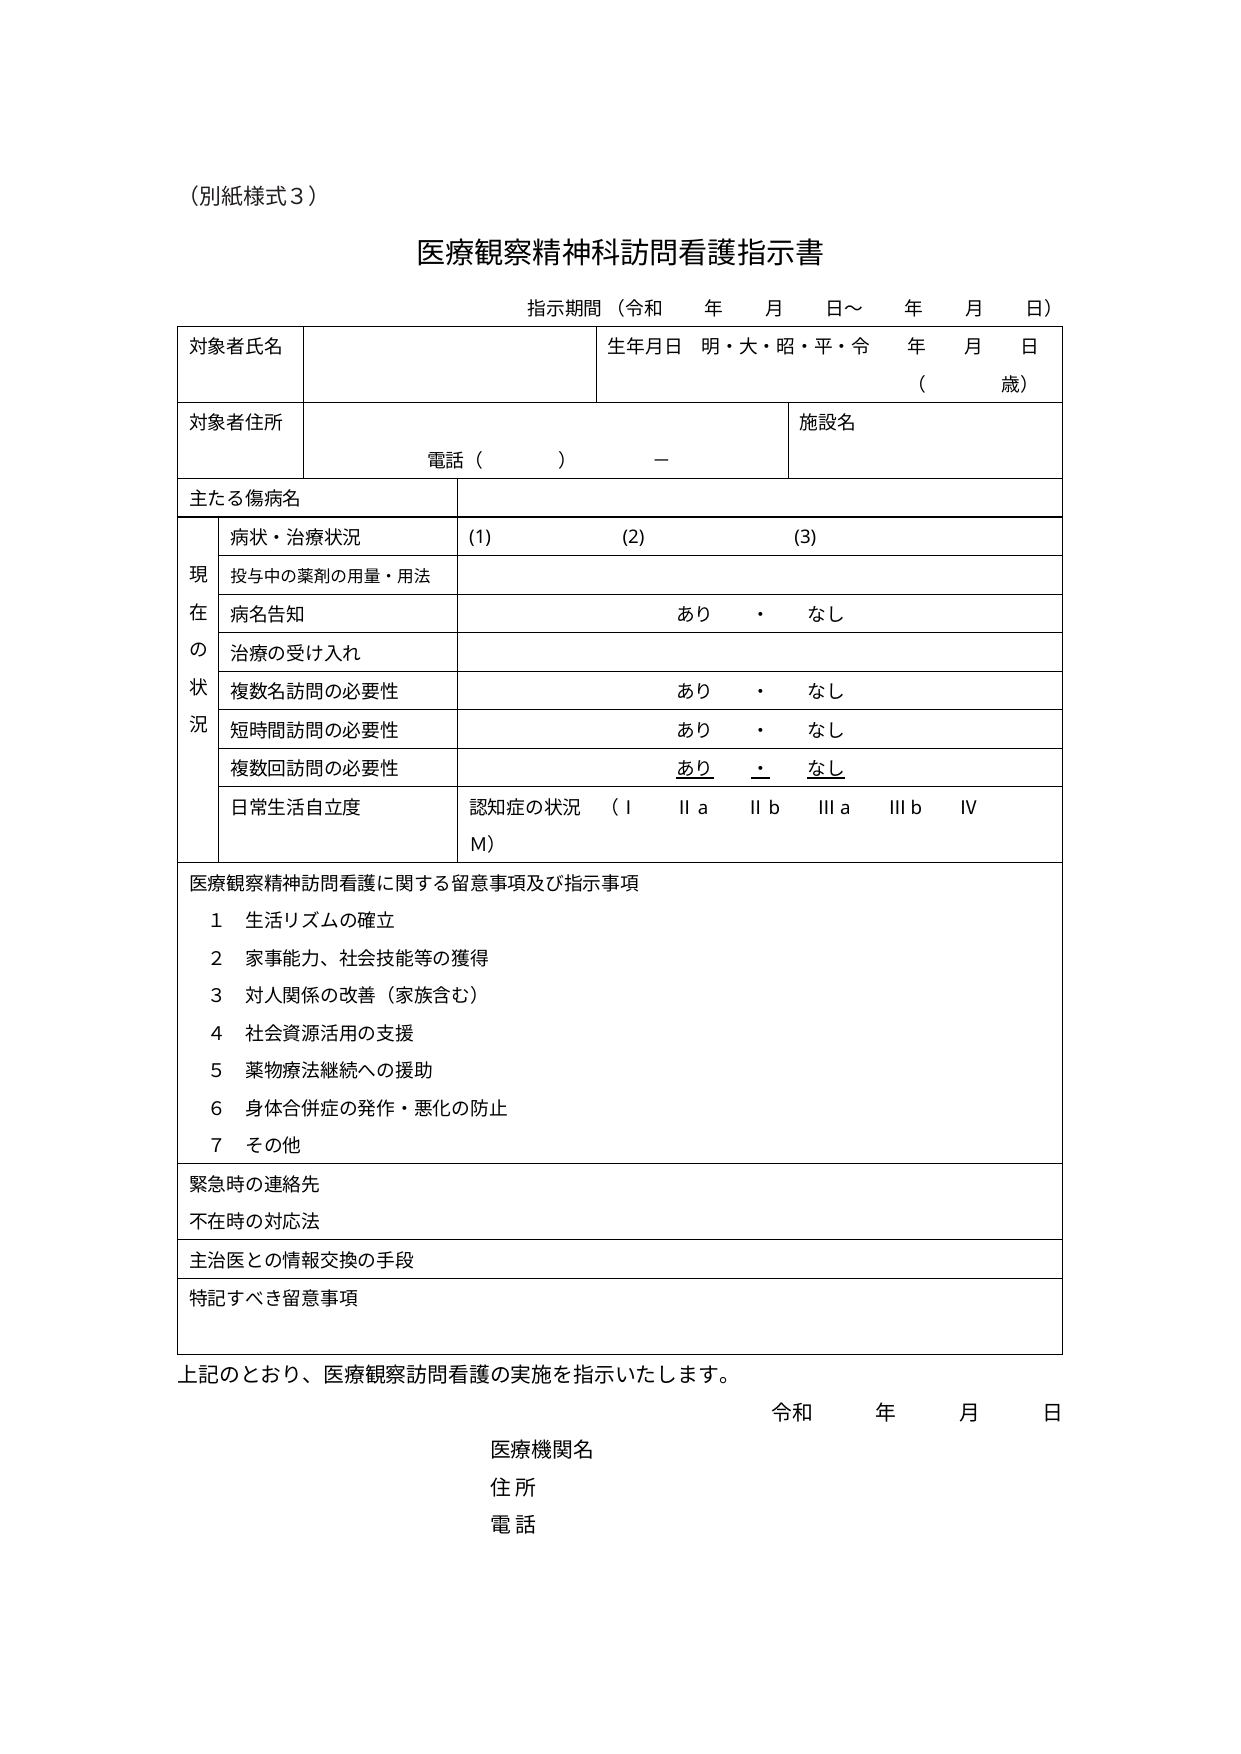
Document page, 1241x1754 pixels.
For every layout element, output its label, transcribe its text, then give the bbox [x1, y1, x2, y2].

table_cell [458, 633, 1062, 671]
text 医療観察精神科訪問看護指示書 [177, 213, 1063, 288]
text 令和 年 月 日 [177, 1392, 1063, 1430]
table_cell あり ・ なし [458, 710, 1062, 748]
table_header 生年月日 明・大・昭・平・令 年 月 日 （ 歳） [597, 327, 1062, 402]
table_cell 複数回訪問の必要性 [219, 749, 457, 786]
table_cell 日常生活自立度 [219, 787, 457, 862]
table_cell 緊急時の連絡先 不在時の対応法 [178, 1164, 1062, 1239]
table_cell 病名告知 [219, 595, 457, 632]
table_cell 医療観察精神訪問看護に関する留意事項及び指示事項 １ 生活リズムの確立 ２ 家事能力、社会技能等の獲得 ３ 対人関係の改善（家族含む） ４ 社会資源活用の支援 ５ 薬物療法継続への援助 ６ 身体合併症の発作・悪化の防止 ７ その他 [178, 863, 1062, 1163]
text 指示期間 （令和 年 月 日～ 年 月 日） [177, 288, 1063, 326]
text 電 話 [177, 1505, 1063, 1542]
table_header [304, 327, 596, 402]
table_cell 短時間訪問の必要性 [219, 710, 457, 748]
table_cell 対象者住所 [178, 403, 303, 478]
text 上記のとおり、医療観察訪問看護の実施を指示いたします。 [177, 1355, 1063, 1392]
table_cell 現在の状況 [178, 518, 218, 862]
table_cell 施設名 [789, 403, 1062, 478]
table_header 対象者氏名 [178, 327, 303, 402]
table_cell 電話（ ） － [304, 403, 788, 478]
text 医療機関名 [177, 1430, 1063, 1467]
table_cell 治療の受け入れ [219, 633, 457, 671]
table_cell あり ・ なし [458, 749, 1062, 786]
table_cell あり ・ なし [458, 595, 1062, 632]
text （別紙様式３） [177, 176, 1063, 213]
text 住 所 [177, 1467, 1063, 1505]
table_cell 認知症の状況 （Ⅰ Ⅱa Ⅱb Ⅲa Ⅲb Ⅳ Ｍ） [458, 787, 1062, 862]
table_cell 主治医との情報交換の手段 [178, 1240, 1062, 1278]
table_cell 特記すべき留意事項 [178, 1279, 1062, 1354]
table_cell 主たる傷病名 [178, 479, 457, 516]
table_cell 病状・治療状況 [219, 518, 457, 555]
table_cell [458, 556, 1062, 593]
table_cell 複数名訪問の必要性 [219, 672, 457, 709]
table_cell あり ・ なし [458, 672, 1062, 709]
table_cell [458, 479, 1062, 516]
table_cell (1) (2) (3) [458, 518, 1062, 555]
table_cell 投与中の薬剤の用量・用法 [219, 556, 457, 593]
